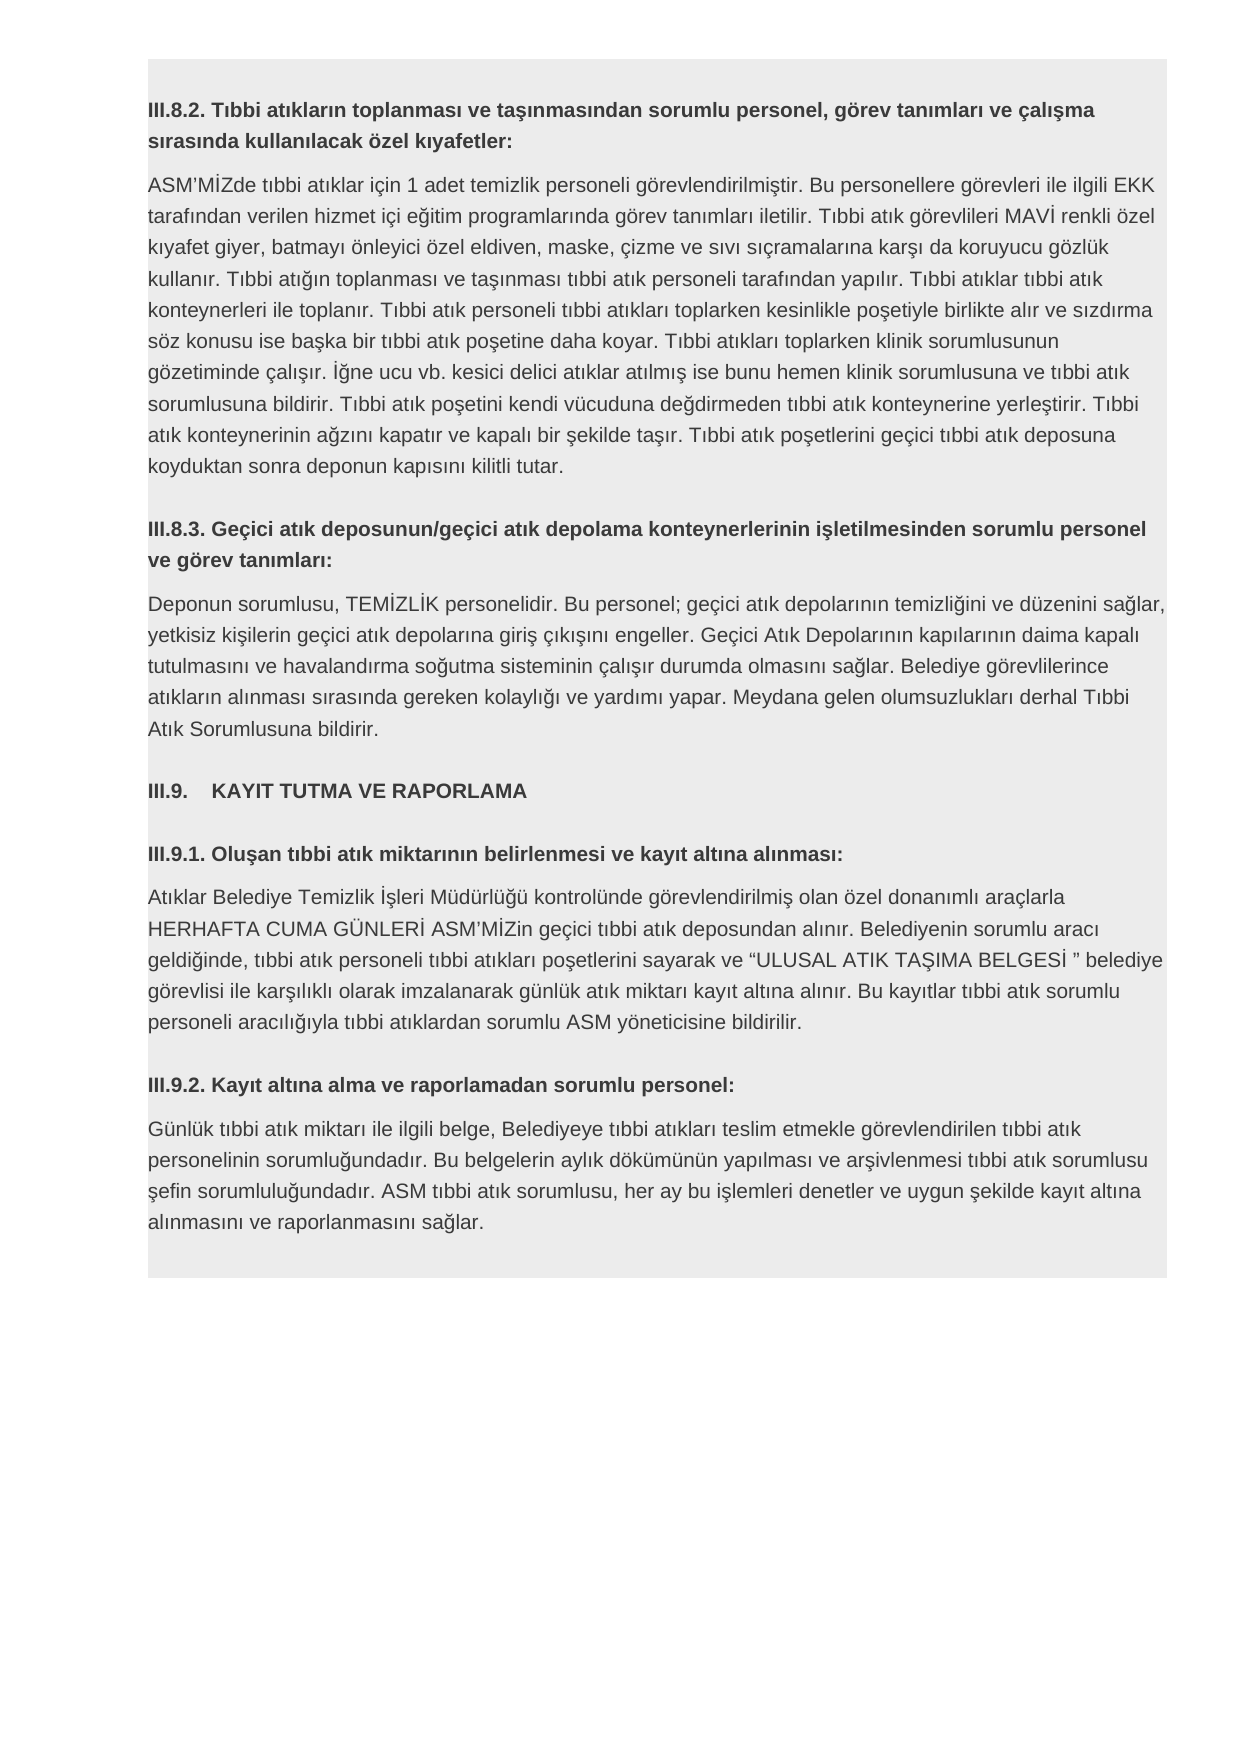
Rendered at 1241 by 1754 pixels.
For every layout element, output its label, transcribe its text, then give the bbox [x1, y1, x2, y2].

text ASM’MİZde tıbbi atıklar için 1 adet temizlik personeli görevlendirilmiştir. Bu personellere görevleri ile ilgili EKK tarafından verilen hizmet içi eğitim programlarında görev tanımları iletilir. Tıbbi atık görevlileri MAVİ renkli özel kıyafet giyer, batmayı önleyici özel eldiven, maske, çizme ve sıvı sıçramalarına karşı da koruyucu gözlük kullanır. Tıbbi atığın toplanması ve taşınması tıbbi atık personeli tarafından yapılır. Tıbbi atıklar tıbbi atık konteynerleri ile toplanır. Tıbbi atık personeli tıbbi atıkları toplarken kesinlikle poşetiyle birlikte alır ve sızdırma söz konusu ise başka bir tıbbi atık poşetine daha koyar. Tıbbi atıkları toplarken klinik sorumlusunun gözetiminde çalışır. İğne ucu vb. kesici delici atıklar atılmış ise bunu hemen klinik sorumlusuna ve tıbbi atık sorumlusuna bildirir. Tıbbi atık poşetini kendi vücuduna değdirmeden tıbbi atık konteynerine yerleştirir. Tıbbi atık konteynerinin ağzını kapatır ve kapalı bir şekilde taşır. Tıbbi atık poşetlerini geçici tıbbi atık deposuna koyduktan sonra deponun kapısını kilitli tutar. III.8.3. Geçici atık deposunun/geçici atık depolama konteynerlerinin işletilmesinden sorumlu personel ve görev tanımları: [148, 165, 1167, 572]
text Günlük tıbbi atık miktarı ile ilgili belge, Belediyeye tıbbi atıkları teslim etmekle görevlendirilen tıbbi atık personelinin sorumluğundadır. Bu belgelerin aylık dökümünün yapılması ve arşivlenmesi tıbbi atık sorumlusu şefin sorumluluğundadır. ASM tıbbi atık sorumlusu, her ay bu işlemleri denetler ve uygun şekilde kayıt altına alınmasını ve raporlanmasını sağlar. [148, 1109, 1167, 1234]
text Atıklar Belediye Temizlik İşleri Müdürlüğü kontrolünde görevlendirilmiş olan özel donanımlı araçlarla HERHAFTA CUMA GÜNLERİ ASM’MİZin geçici tıbbi atık deposundan alınır. Belediyenin sorumlu aracı geldiğinde, tıbbi atık personeli tıbbi atıkları poşetlerini sayarak ve “ULUSAL ATIK TAŞIMA BELGESİ ” belediye görevlisi ile karşılıklı olarak imzalanarak günlük atık miktarı kayıt altına alınır. Bu kayıtlar tıbbi atık sorumlu personeli aracılığıyla tıbbi atıklardan sorumlu ASM yöneticisine bildirilir. III.9.2. Kayıt altına alma ve raporlamadan sorumlu personel: [148, 878, 1167, 1097]
text Deponun sorumlusu, TEMİZLİK personelidir. Bu personel; geçici atık depolarının temizliğini ve düzenini sağlar, yetkisiz kişilerin geçici atık depolarına giriş çıkışını engeller. Geçici Atık Depolarının kapılarının daima kapalı tutulmasını ve havalandırma soğutma sisteminin çalışır durumda olmasını sağlar. Belediye görevlilerince atıkların alınması sırasında gereken kolaylığı ve yardımı yapar. Meydana gelen olumsuzlukları derhal Tıbbi Atık Sorumlusuna bildirir. III.9. KAYIT TUTMA VE RAPORLAMA III.9.1. Oluşan tıbbi atık miktarının belirlenmesi ve kayıt altına alınması: [148, 584, 1167, 865]
text III.8.2. Tıbbi atıkların toplanması ve taşınmasından sorumlu personel, görev tanımları ve çalışma sırasında kullanılacak özel kıyafetler: [148, 59, 1167, 153]
